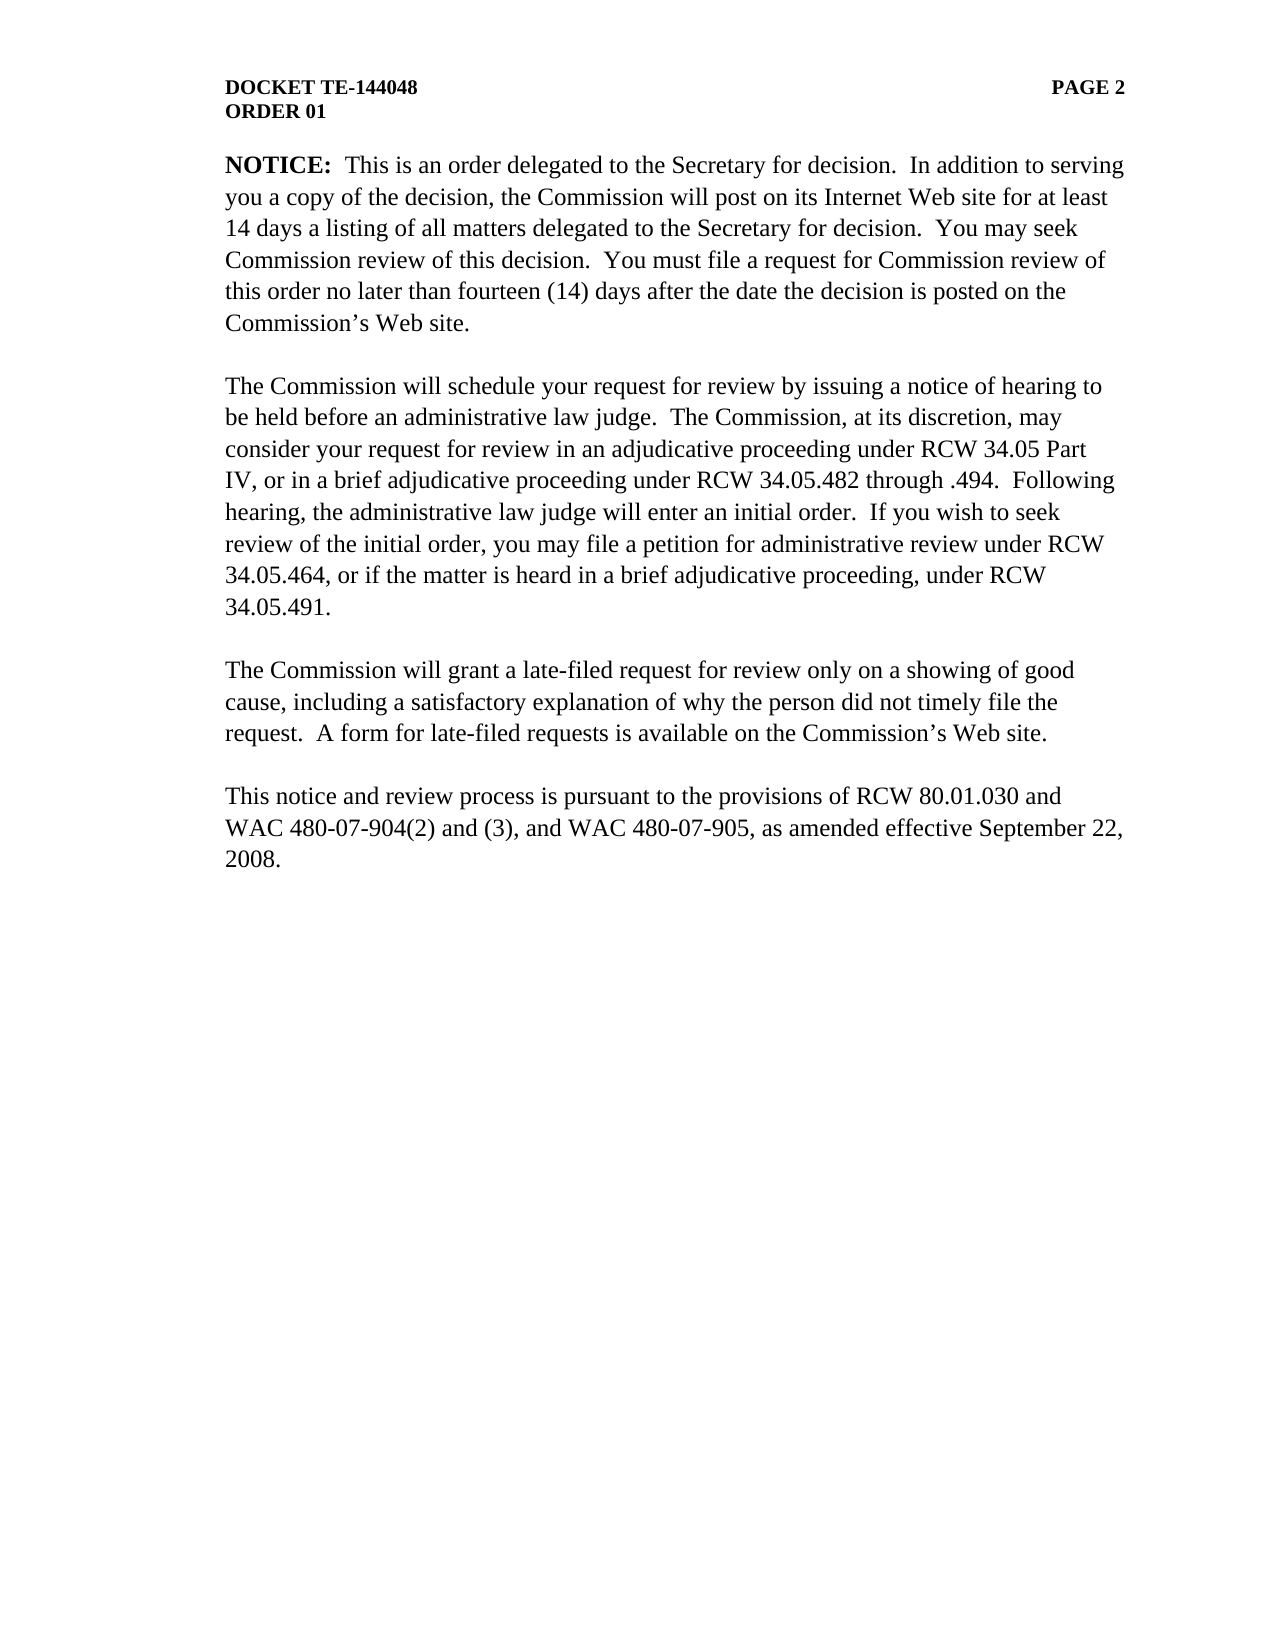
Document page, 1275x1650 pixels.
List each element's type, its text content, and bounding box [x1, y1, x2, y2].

text This notice and review process is pursuant to the provisions of RCW 80.01.030 and WAC 480-07-904(2) and (3), and WAC 480-07-905, as amended effective September 22, 2008. [225, 781, 1125, 873]
text The Commission will grant a late-filed request for review only on a showing of good cause, including a satisfactory explanation of why the person did not timely file the request. A form for late-filed requests is available on the Commission’s Web site. [225, 655, 1125, 747]
text The Commission will schedule your request for review by issuing a notice of hearing to be held before an administrative law judge. The Commission, at its discretion, may consider your request for review in an adjudicative proceeding under RCW 34.05 Part IV, or in a brief adjudicative proceeding under RCW 34.05.482 through .494. Following hearing, the administrative law judge will enter an initial order. If you wish to seek review of the initial order, you may file a petition for administrative review under RCW 34.05.464, or if the matter is heard in a brief adjudicative proceeding, under RCW 34.05.491. [225, 371, 1125, 621]
text NOTICE: This is an order delegated to the Secretary for decision. In addition to serving you a copy of the decision, the Commission will post on its Internet Web site for at least 14 days a listing of all matters delegated to the Secretary for decision. You may seek Commission review of this decision. You must file a request for Commission review of this order no later than fourteen (14) days after the date the decision is posted on the Commission’s Web site. [225, 150, 1125, 337]
